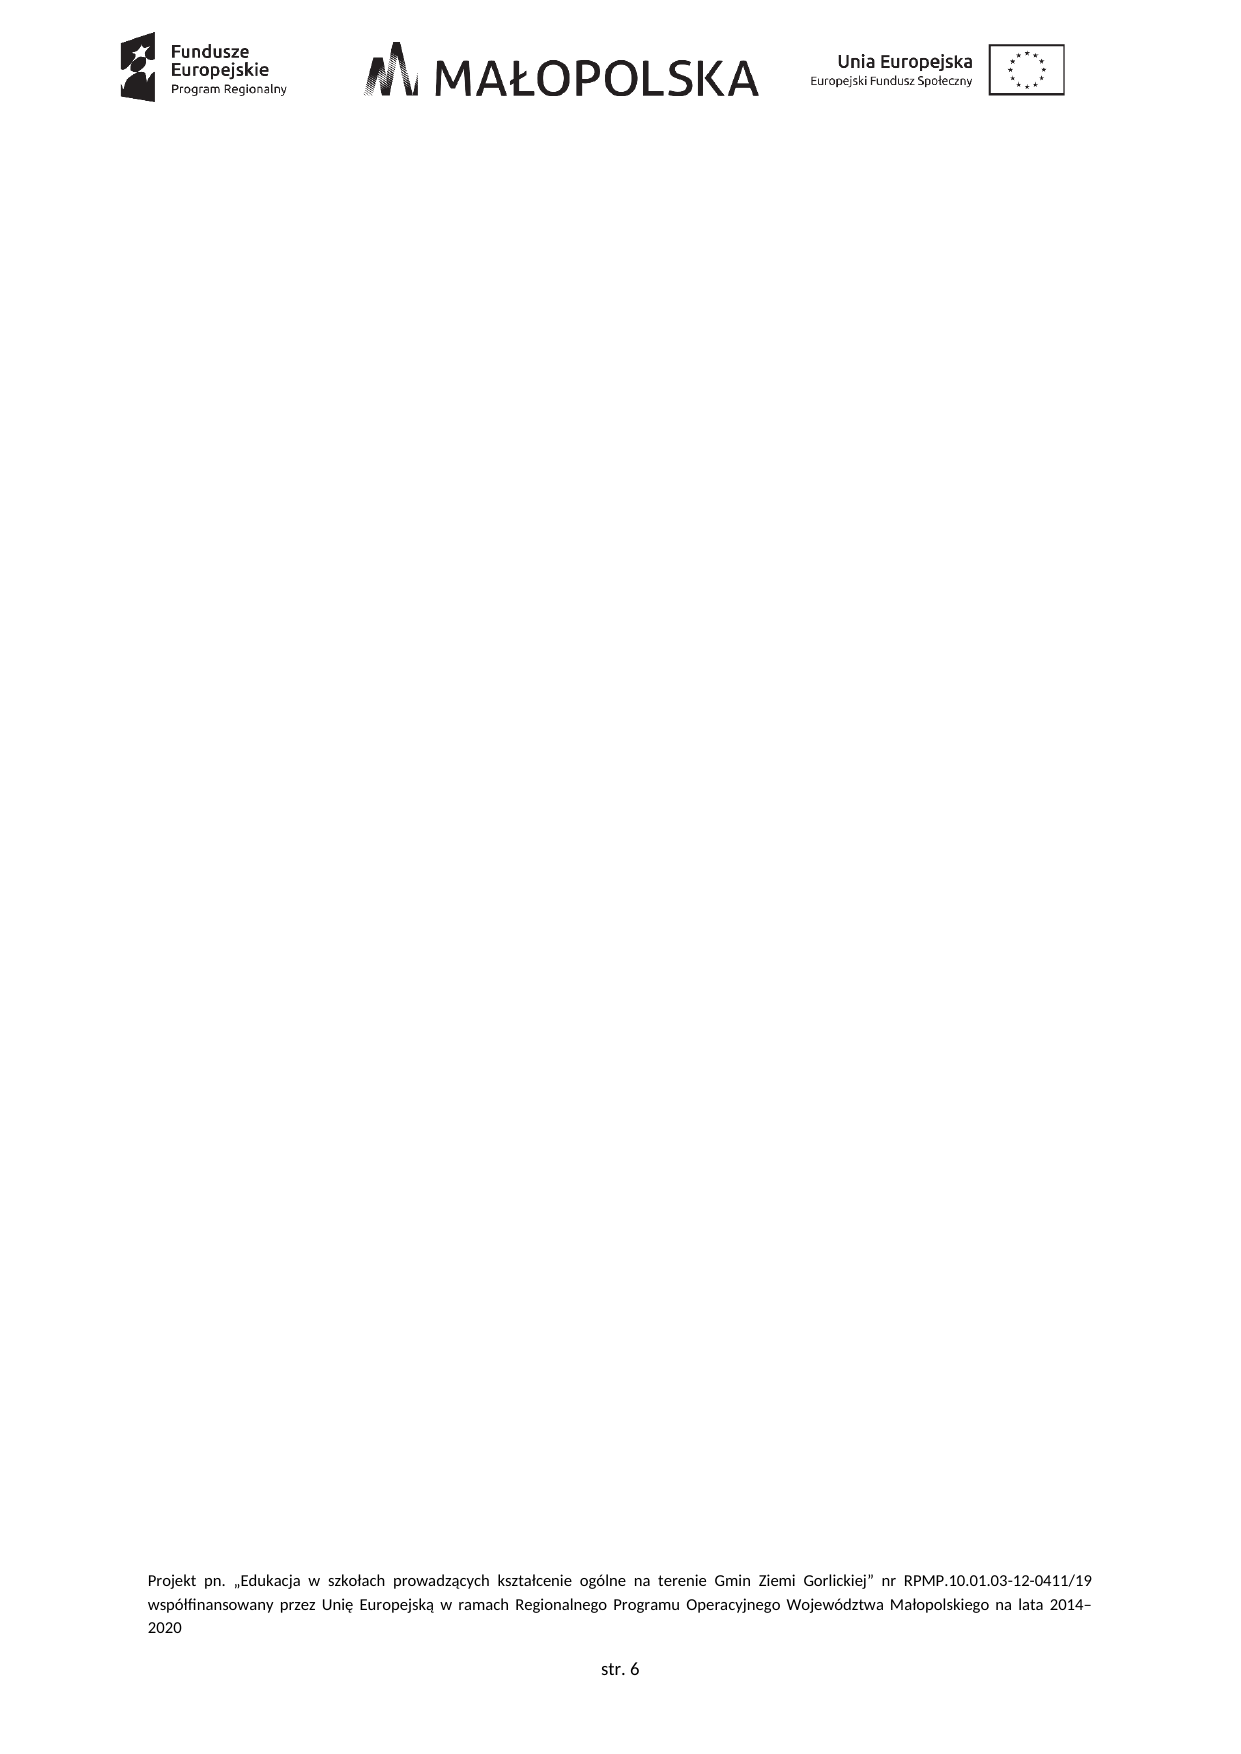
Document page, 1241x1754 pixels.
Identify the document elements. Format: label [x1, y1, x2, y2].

picture [120, 29, 1064, 101]
